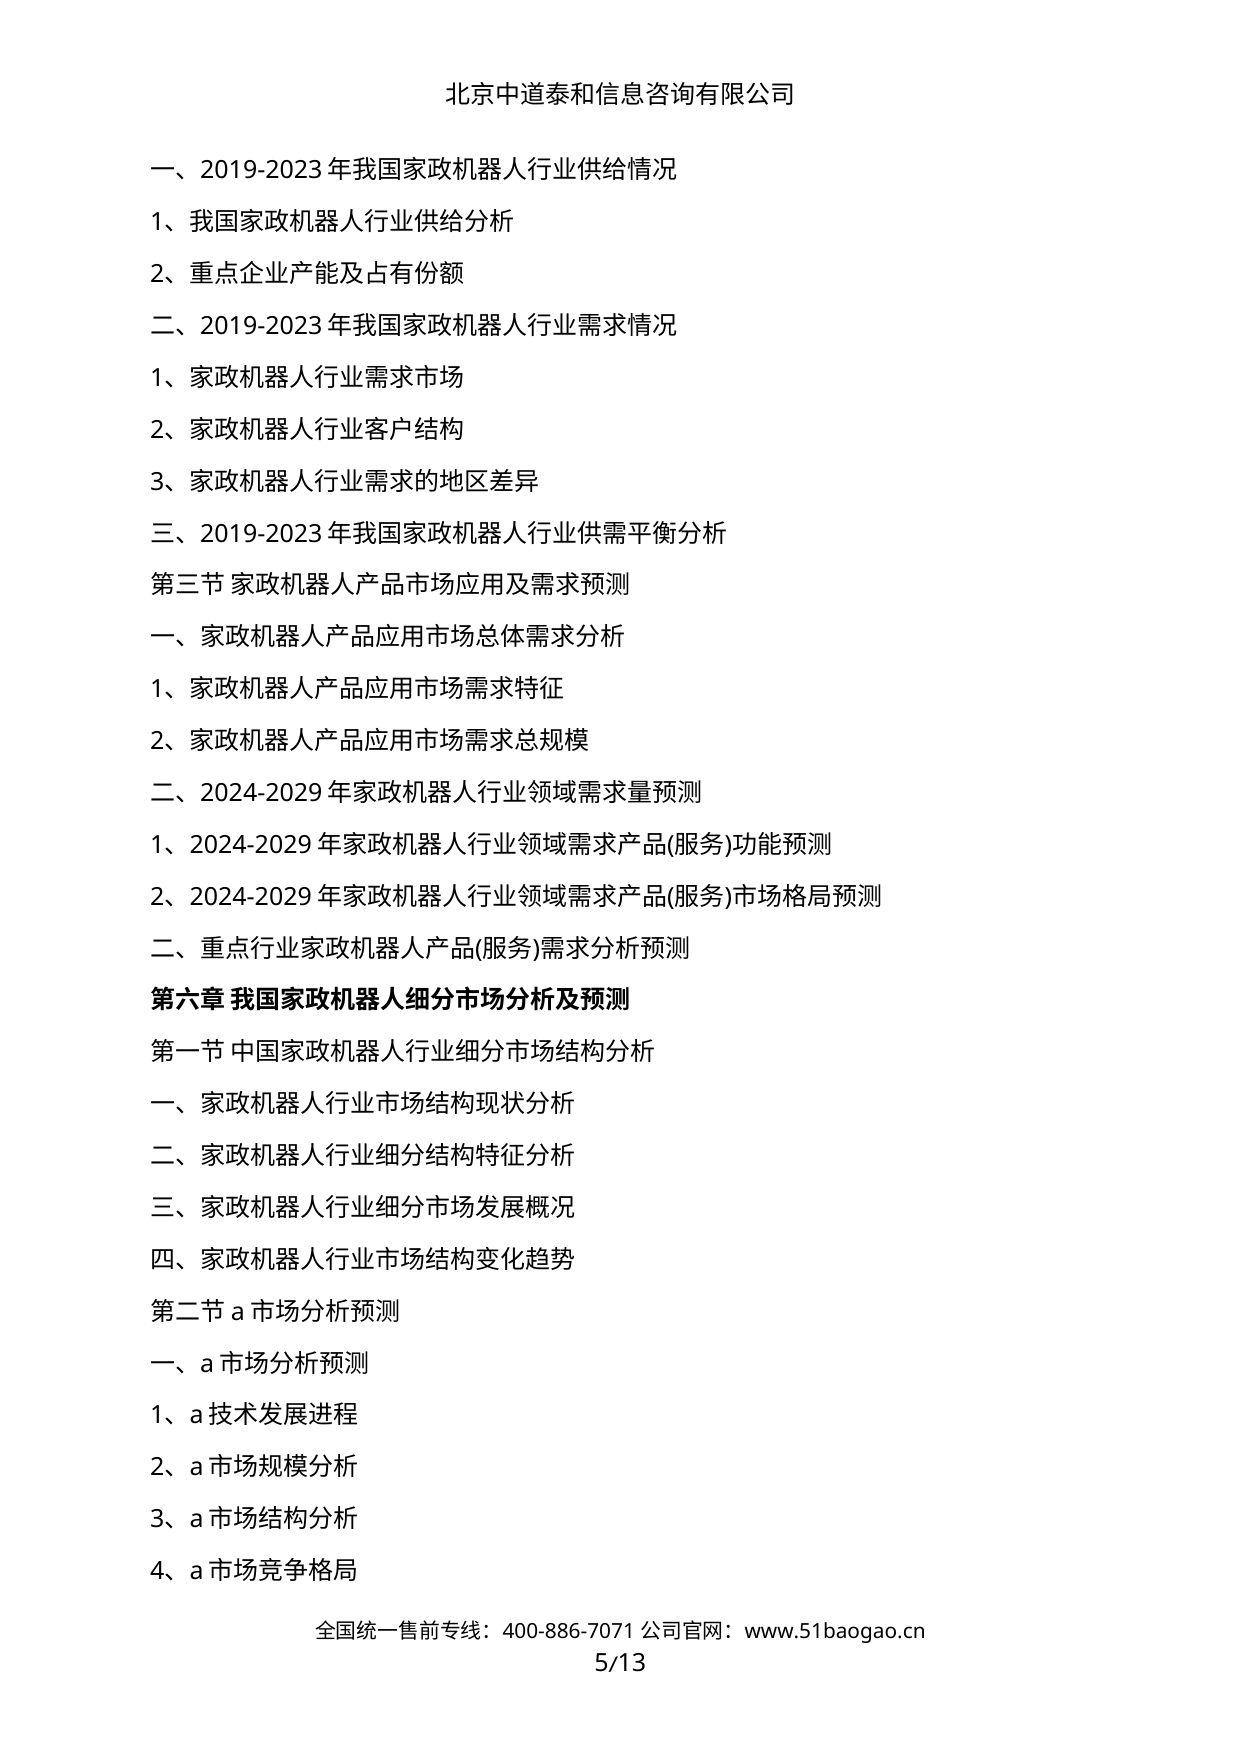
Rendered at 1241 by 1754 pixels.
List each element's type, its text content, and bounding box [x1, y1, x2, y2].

text 2、a市场规模分析 [150, 1447, 1090, 1483]
text 1、家政机器人产品应用市场需求特征 [150, 669, 1090, 705]
text 一、a市场分析预测 [150, 1343, 1090, 1379]
text 1、2024-2029年家政机器人行业领域需求产品(服务)功能预测 [150, 824, 1090, 861]
text 三、家政机器人行业细分市场发展概况 [150, 1187, 1090, 1224]
text 第一节 中国家政机器人行业细分市场结构分析 [150, 1032, 1090, 1068]
text 一、2019-2023年我国家政机器人行业供给情况 [150, 150, 1090, 186]
text 1、我国家政机器人行业供给分析 [150, 202, 1090, 238]
text 4、a市场竞争格局 [150, 1551, 1090, 1587]
text 1、家政机器人行业需求市场 [150, 357, 1090, 394]
text 二、重点行业家政机器人产品(服务)需求分析预测 [150, 928, 1090, 964]
text 一、家政机器人产品应用市场总体需求分析 [150, 617, 1090, 653]
text 第二节 a市场分析预测 [150, 1291, 1090, 1327]
text 二、2019-2023年我国家政机器人行业需求情况 [150, 306, 1090, 342]
text 一、家政机器人行业市场结构现状分析 [150, 1084, 1090, 1120]
text 三、2019-2023年我国家政机器人行业供需平衡分析 [150, 513, 1090, 549]
text 2、2024-2029年家政机器人行业领域需求产品(服务)市场格局预测 [150, 876, 1090, 912]
text 3、a市场结构分析 [150, 1499, 1090, 1535]
text 3、家政机器人行业需求的地区差异 [150, 461, 1090, 497]
text 2、家政机器人行业客户结构 [150, 409, 1090, 446]
text 1、a技术发展进程 [150, 1395, 1090, 1431]
text 第三节 家政机器人产品市场应用及需求预测 [150, 565, 1090, 601]
text 二、家政机器人行业细分结构特征分析 [150, 1136, 1090, 1172]
text 二、2024-2029年家政机器人行业领域需求量预测 [150, 772, 1090, 809]
text 2、家政机器人产品应用市场需求总规模 [150, 721, 1090, 757]
text 2、重点企业产能及占有份额 [150, 254, 1090, 290]
text 四、家政机器人行业市场结构变化趋势 [150, 1239, 1090, 1276]
text 第六章 我国家政机器人细分市场分析及预测 [150, 980, 1090, 1016]
